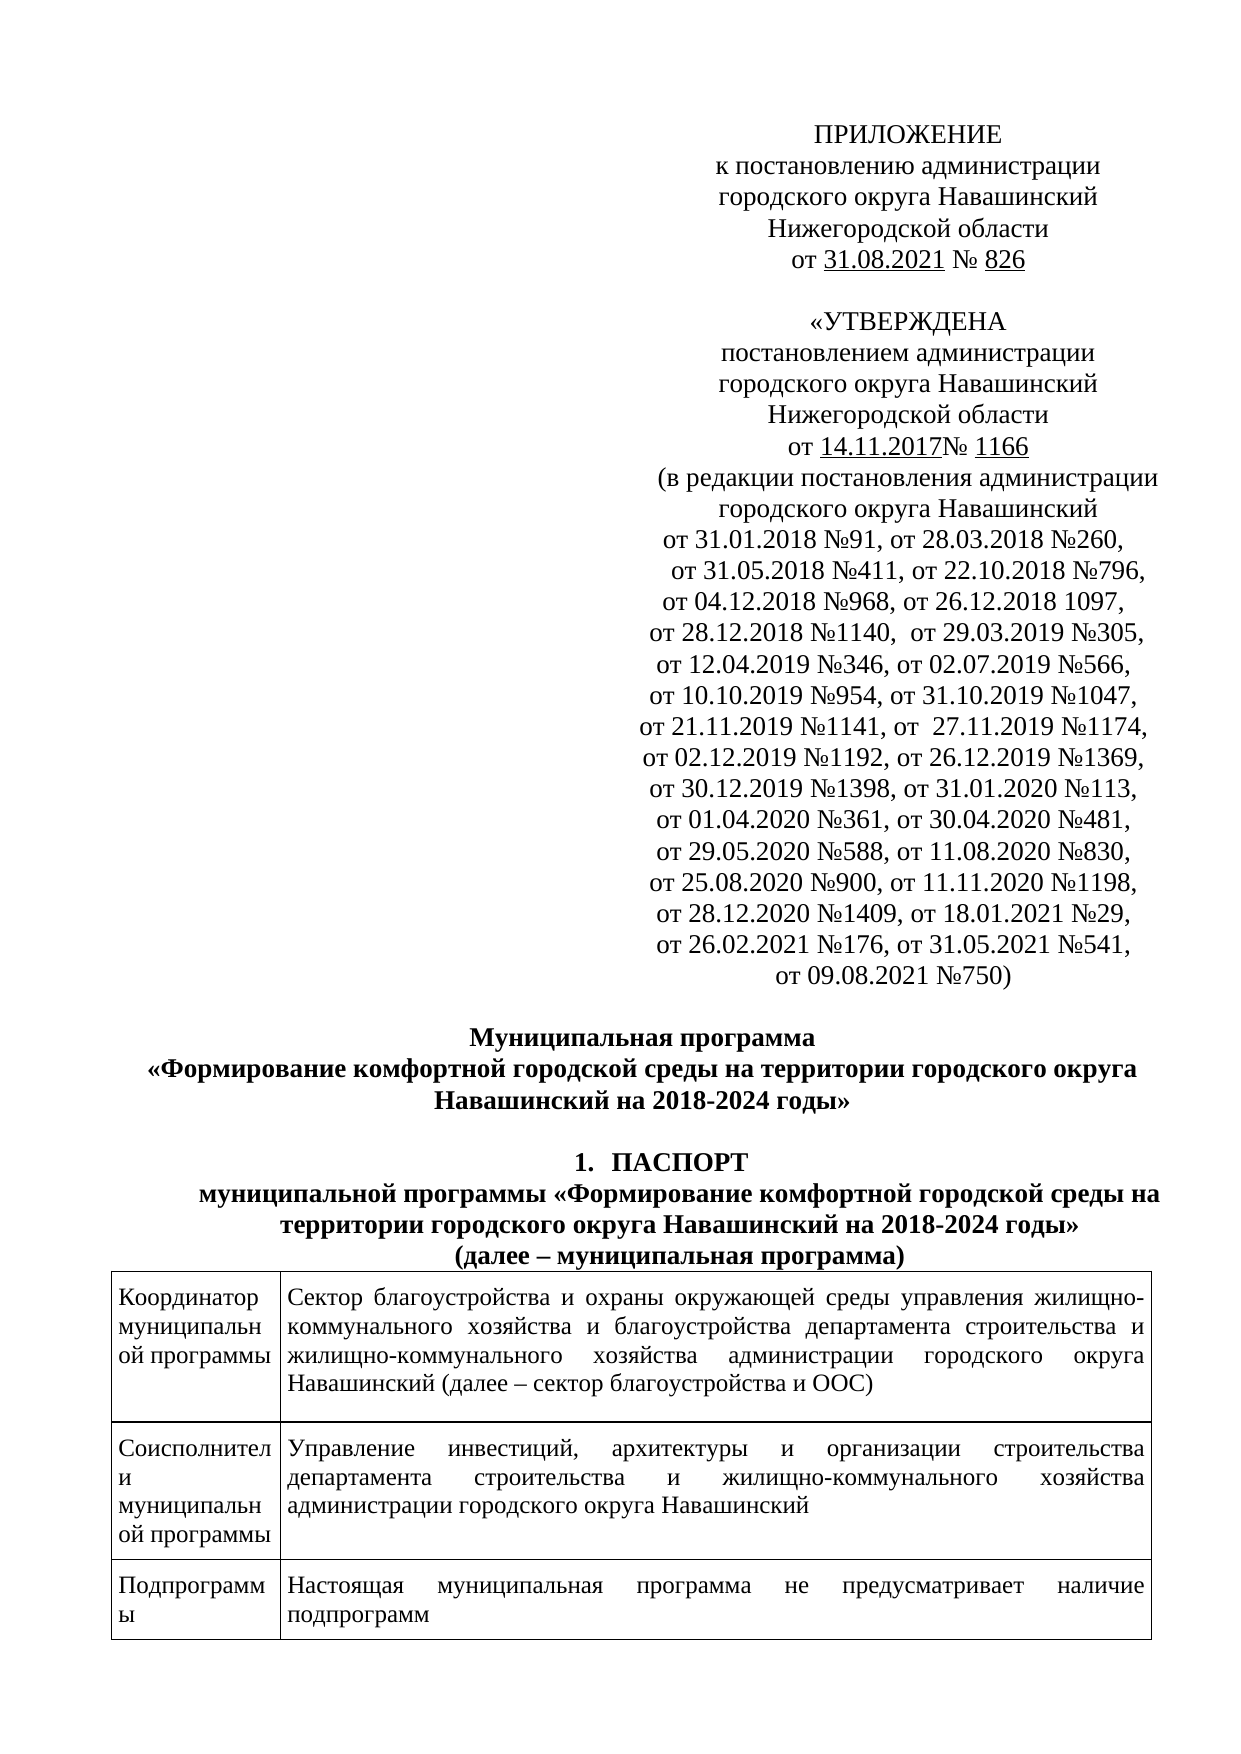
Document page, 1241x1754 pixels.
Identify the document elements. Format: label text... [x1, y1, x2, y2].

text от 30.12.2019 №1398, от 31.01.2020 №113, [620, 772, 1166, 803]
text от 31.08.2021 № 826 [650, 243, 1166, 274]
text к постановлению администрации [650, 149, 1166, 181]
list ПАСПОРТ [156, 1146, 1166, 1177]
text от 31.01.2018 №91, от 28.03.2018 №260, [620, 523, 1166, 554]
text от 09.08.2021 №750) [620, 959, 1166, 990]
text ПРИЛОЖЕНИЕ [650, 118, 1166, 149]
text от 12.04.2019 №346, от 02.07.2019 №566, [620, 648, 1166, 679]
text от 10.10.2019 №954, от 31.10.2019 №1047, [620, 679, 1166, 710]
text городского округа Навашинский [650, 181, 1166, 212]
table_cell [281, 1560, 1151, 1638]
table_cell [112, 1560, 280, 1638]
text от 14.11.2017№ 1166 [650, 430, 1166, 461]
text Нижегородской области [650, 398, 1166, 430]
text от 26.02.2021 №176, от 31.05.2021 №541, [620, 928, 1166, 959]
text от 29.05.2020 №588, от 11.08.2020 №830, [620, 834, 1166, 866]
title «Формирование комфортной городской среды на территории городского округа Навашинский на 2018-2024 годы» [118, 1053, 1166, 1115]
text от 25.08.2020 №900, от 11.11.2020 №1198, [620, 866, 1166, 897]
table_header Сектор благоустройства и охраны окружающей среды управления жилищно-коммунального хозяйства и благоустройства департамента строительства и жилищно-коммунального хозяйства администрации городского округа Навашинский (далее – сектор благоустройства и ООС) [281, 1272, 1151, 1421]
text Нижегородской области [650, 212, 1166, 243]
text постановлением администрации [650, 336, 1166, 367]
table_cell Соисполнители муниципальной программы [112, 1423, 280, 1559]
text городского округа Навашинский [650, 367, 1166, 398]
text от 28.12.2020 №1409, от 18.01.2021 №29, [620, 897, 1166, 928]
text (далее – муниципальная программа) [193, 1239, 1166, 1271]
text от 01.04.2020 №361, от 30.04.2020 №481, [620, 803, 1166, 834]
text от 04.12.2018 №968, от 26.12.2018 1097, [620, 585, 1166, 617]
text (в редакции постановления администрации городского округа Навашинский [650, 461, 1166, 523]
table_header Координатор муниципальной программы [112, 1272, 280, 1421]
text от 28.12.2018 №1140, от 29.03.2019 №305, [620, 617, 1166, 648]
text от 21.11.2019 №1141, от 27.11.2019 №1174, [620, 710, 1166, 741]
table_cell Управление инвестиций, архитектуры и организации строительства департамента строительства и жилищно-коммунального хозяйства администрации городского округа Навашинский [281, 1423, 1151, 1559]
title Муниципальная программа [118, 1021, 1166, 1053]
text от 02.12.2019 №1192, от 26.12.2019 №1369, [620, 741, 1166, 772]
text «УТВЕРЖДЕНА [650, 305, 1166, 336]
text от 31.05.2018 №411, от 22.10.2018 №796, [650, 554, 1166, 585]
text муниципальной программы «Формирование комфортной городской среды на территории городского округа Навашинский на 2018-2024 годы» [193, 1177, 1166, 1239]
